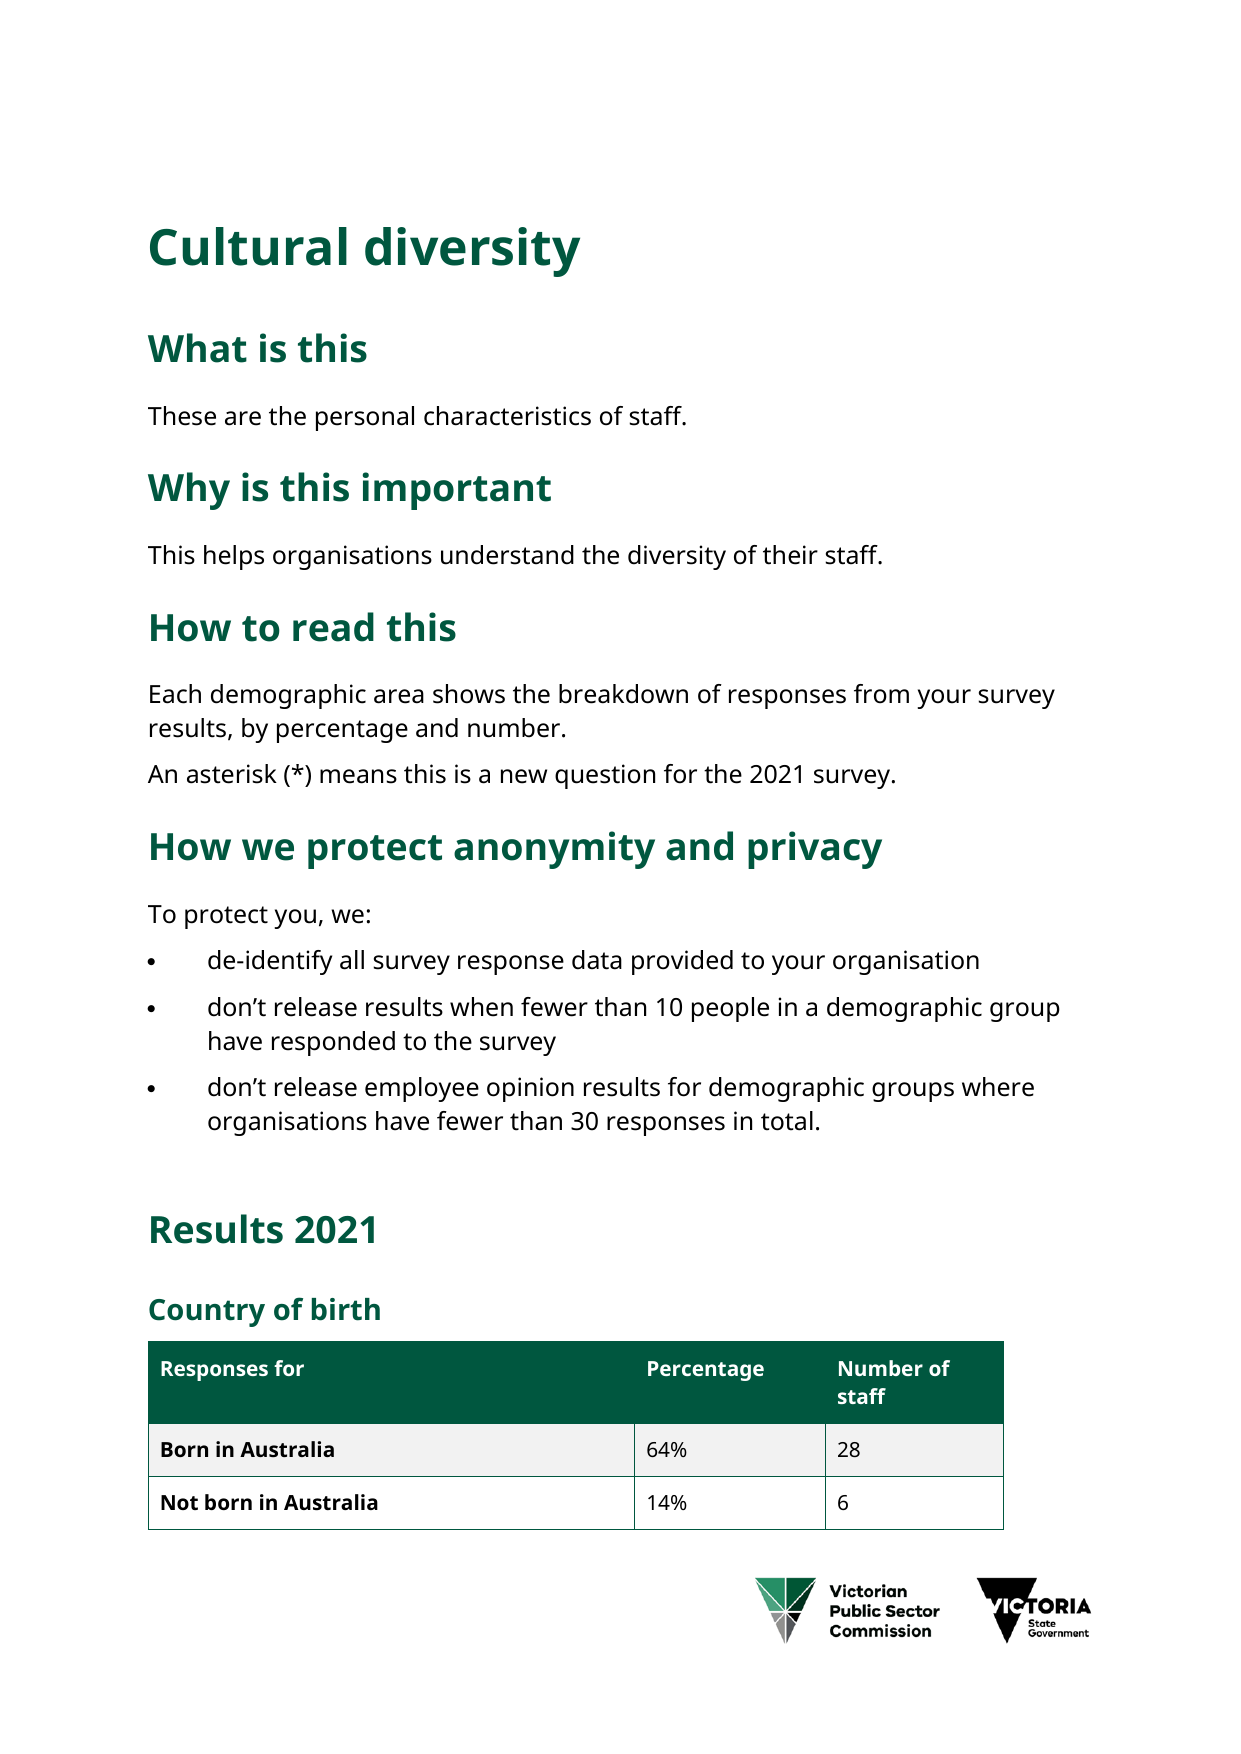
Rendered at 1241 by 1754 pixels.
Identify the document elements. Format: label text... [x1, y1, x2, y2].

text This helps organisations understand the diversity of their staff. [148, 538, 1092, 572]
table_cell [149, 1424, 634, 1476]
subtitle Why is this important [148, 462, 1092, 513]
subtitle Cultural diversity [148, 212, 1092, 280]
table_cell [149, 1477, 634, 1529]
text Each demographic area shows the breakdown of responses from your survey results, by percentage and number. [148, 677, 1092, 745]
list don’t release results when fewer than 10 people in a demographic group have responded to the survey [148, 989, 1092, 1057]
picture [754, 1577, 1093, 1645]
list de-identify all survey response data provided to your organisation [148, 943, 1092, 977]
subtitle How to read this [148, 601, 1092, 652]
text To protect you, we: [148, 896, 1092, 930]
subtitle How we protect anonymity and privacy [148, 820, 1092, 871]
text These are the personal characteristics of staff. [148, 398, 1092, 433]
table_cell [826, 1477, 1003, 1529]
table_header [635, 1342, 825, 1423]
list don’t release employee opinion results for demographic groups where organisations have fewer than 30 responses in total. [148, 1070, 1092, 1138]
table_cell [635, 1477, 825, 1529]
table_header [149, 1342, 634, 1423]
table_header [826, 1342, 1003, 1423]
text An asterisk (*) means this is a new question for the 2021 survey. [148, 757, 1092, 791]
subtitle What is this [148, 323, 1092, 374]
subtitle Country of birth [148, 1290, 1092, 1329]
subtitle Results 2021 [148, 1203, 1092, 1254]
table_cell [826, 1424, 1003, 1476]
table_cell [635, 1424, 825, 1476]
